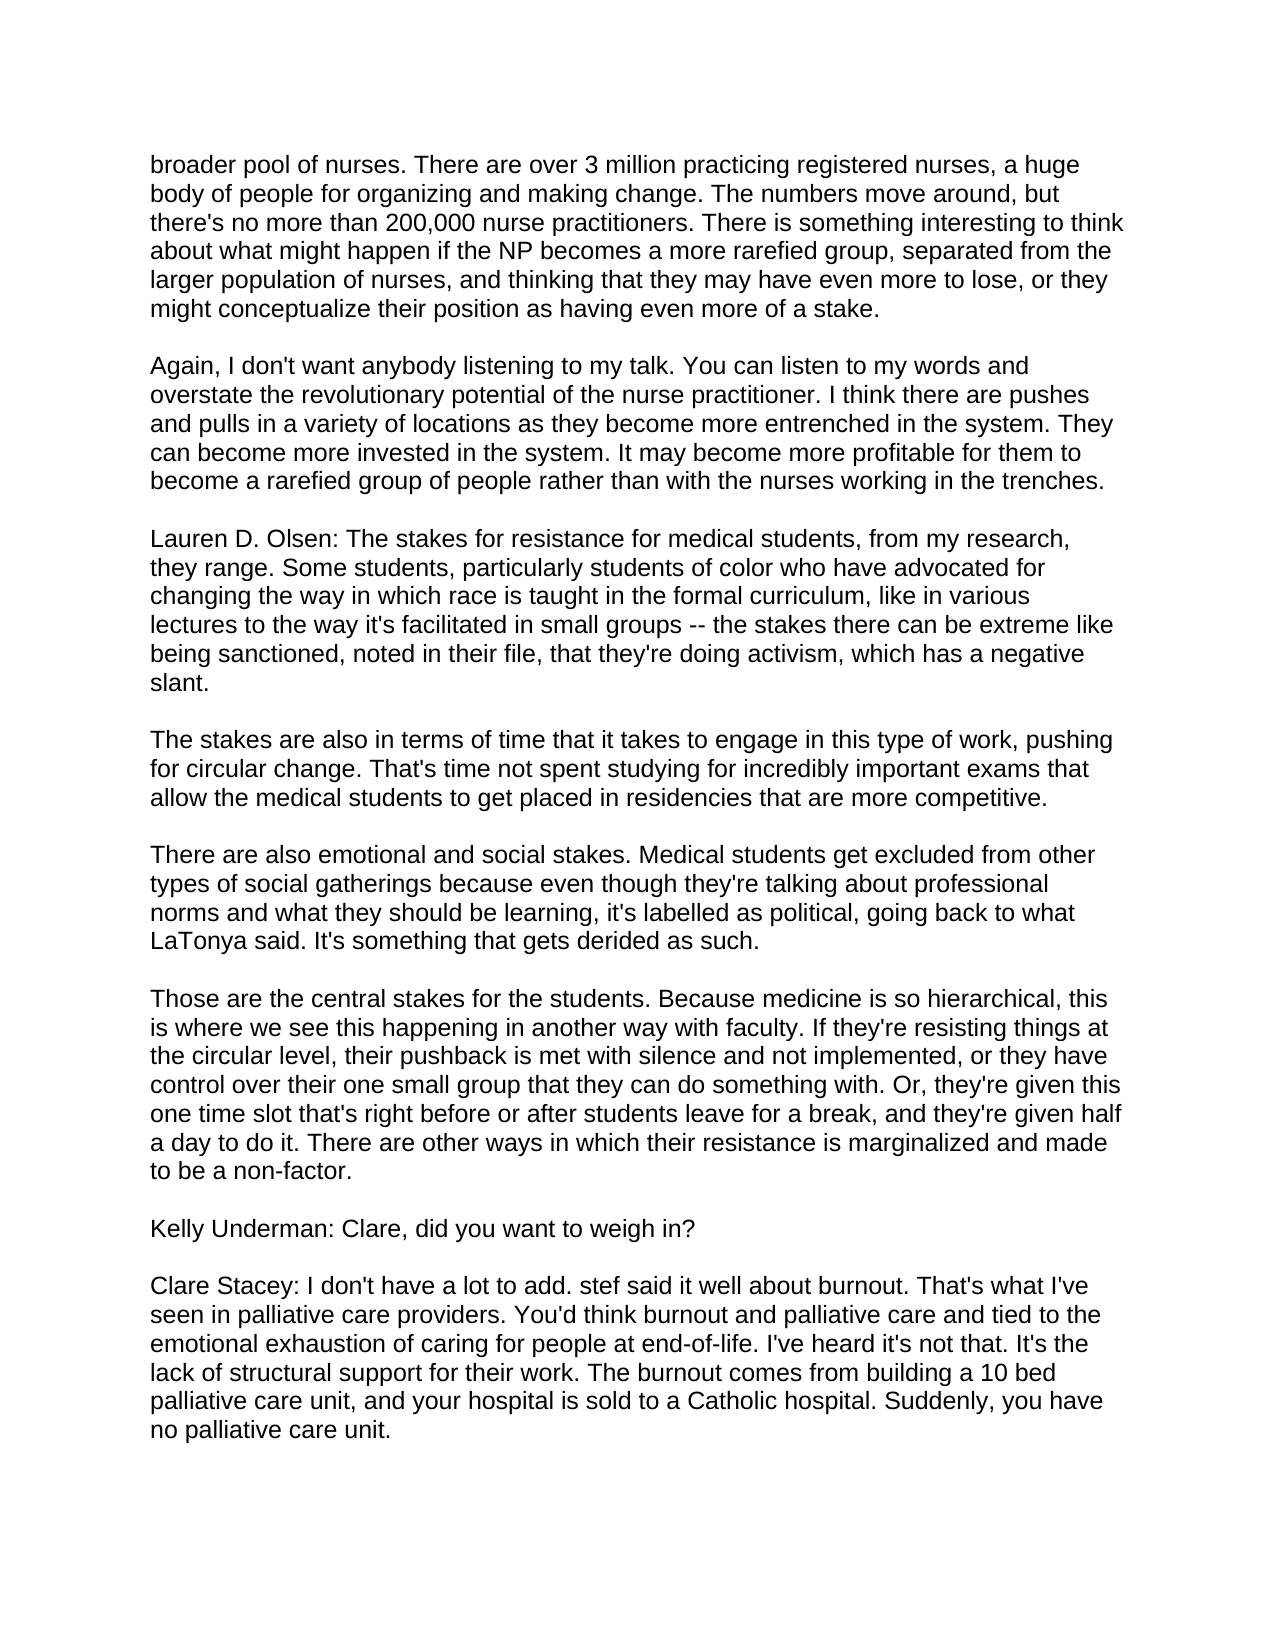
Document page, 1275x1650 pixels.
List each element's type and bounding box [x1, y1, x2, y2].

text [150, 236, 1125, 1472]
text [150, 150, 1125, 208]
